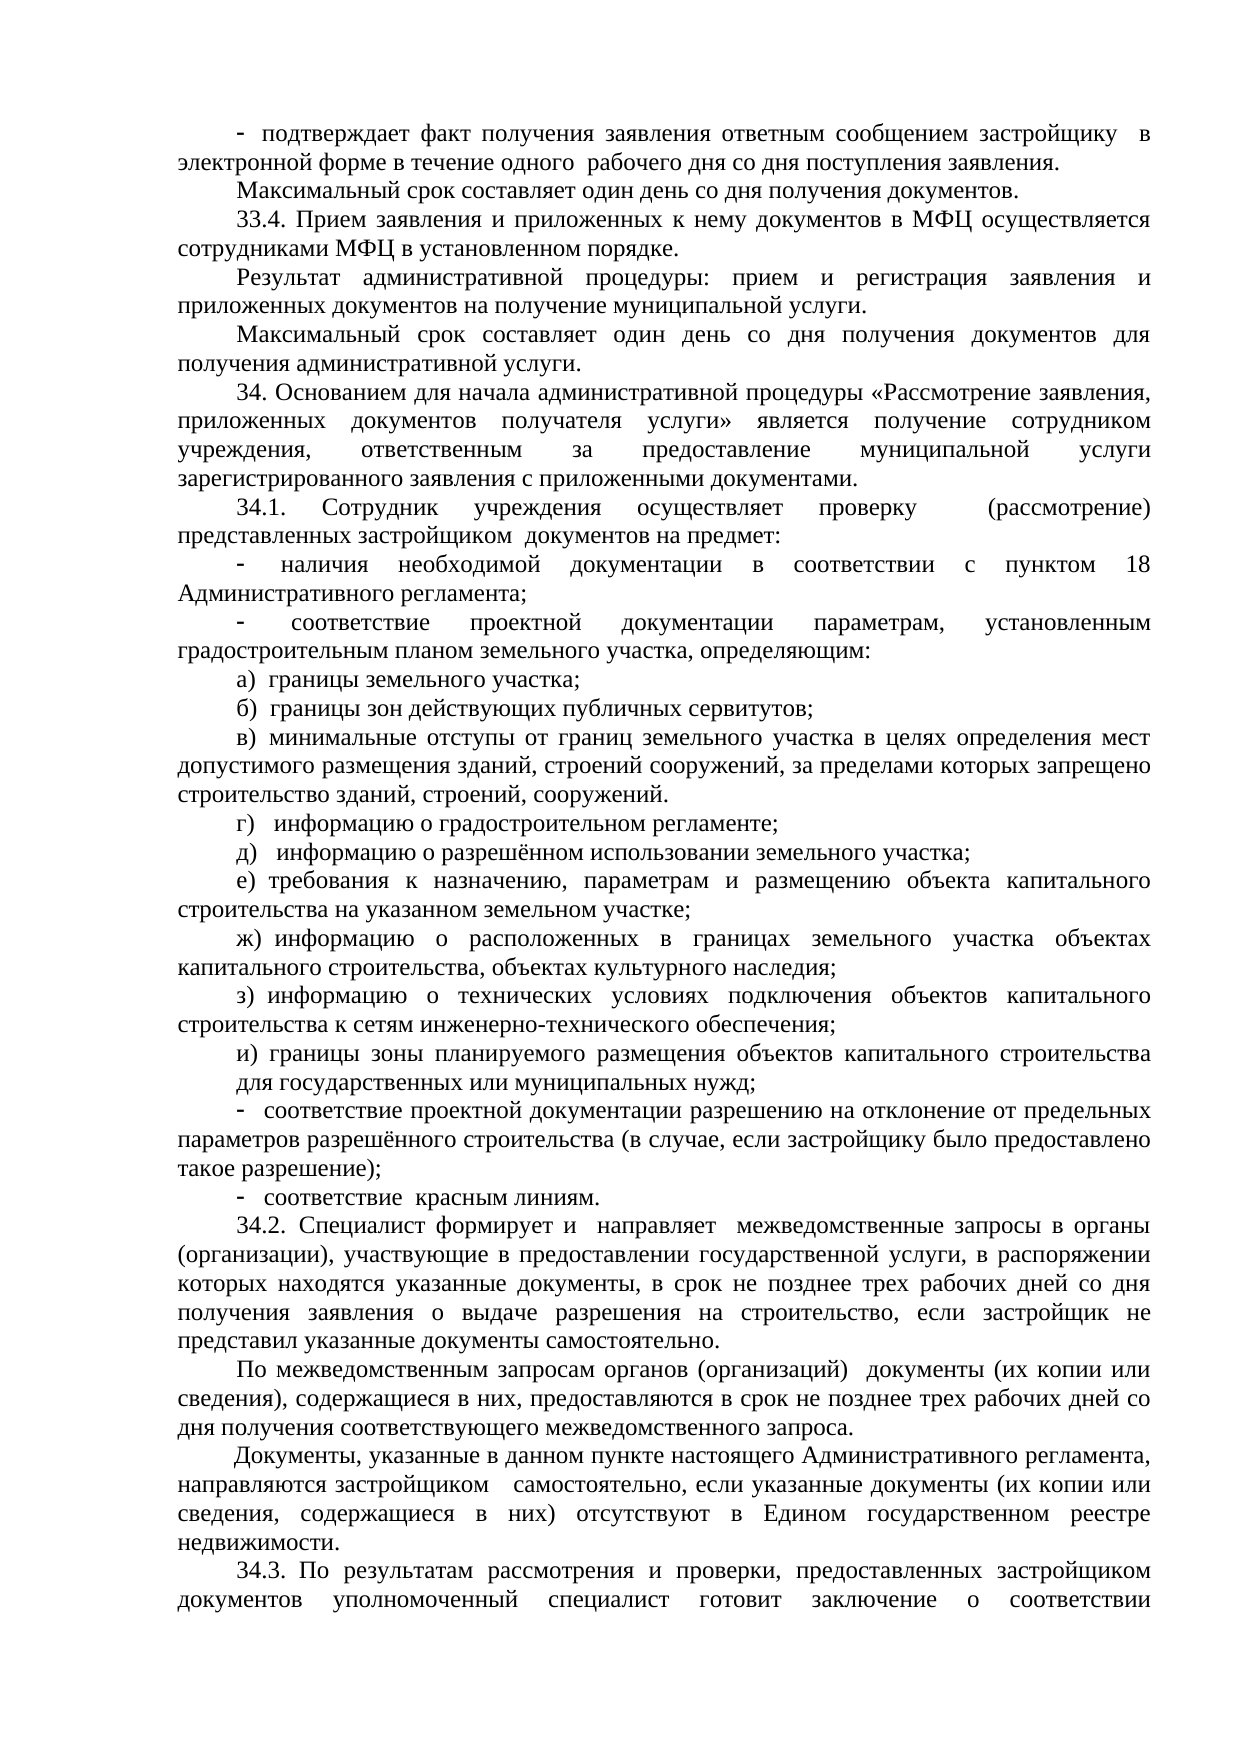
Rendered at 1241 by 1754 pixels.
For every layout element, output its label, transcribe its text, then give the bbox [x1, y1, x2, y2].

text Документы, указанные в данном пункте настоящего Административного регламента, направляются застройщиком самостоятельно, если указанные документы (их копии или сведения, содержащиеся в них) отсутствуют в Едином государственном реестре недвижимости. [177, 1441, 1152, 1556]
list соответствие проектной документации параметрам, установленным градостроительным планом земельного участка, определяющим: [177, 607, 1152, 664]
list д) информацию о разрешённом использовании земельного участка; [177, 837, 1152, 866]
list г) информацию о градостроительном регламенте; [177, 808, 1152, 837]
list наличия необходимой документации в соответствии с пунктом 18 Административного регламента; [177, 549, 1152, 607]
list а) границы земельного участка; [177, 664, 1152, 693]
list подтверждает факт получения заявления ответным сообщением застройщику в электронной форме в течение одного рабочего дня со дня поступления заявления. [177, 118, 1152, 176]
list 34.2. Специалист формирует и направляет межведомственные запросы в органы (организации), участвующие в предоставлении государственной услуги, в распоряжении которых находятся указанные документы, в срок не позднее трех рабочих дней со дня получения заявления о выдаче разрешения на строительство, если застройщик не представил указанные документы самостоятельно. [177, 1211, 1152, 1354]
text Максимальный срок составляет один день со дня получения документов. [236, 176, 1152, 204]
text 34. Основанием для начала административной процедуры «Рассмотрение заявления, приложенных документов получателя услуги» является получение сотрудником учреждения, ответственным за предоставление муниципальной услуги зарегистрированного заявления с приложенными документами. [177, 377, 1152, 492]
list в) минимальные отступы от границ земельного участка в целях определения мест допустимого размещения зданий, строений сооружений, за пределами которых запрещено строительство зданий, строений, сооружений. [177, 722, 1152, 808]
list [177, 1556, 1152, 1613]
list и) границы зоны планируемого размещения объектов капитального строительства для государственных или муниципальных нужд; [236, 1038, 1152, 1096]
text 33.4. Прием заявления и приложенных к нему документов в МФЦ осуществляется сотрудниками МФЦ в установленном порядке. [177, 204, 1152, 262]
list соответствие красным линиям. [177, 1182, 1152, 1211]
list е) требования к назначению, параметрам и размещению объекта капитального строительства на указанном земельном участке; [177, 866, 1152, 923]
text 34.1. Сотрудник учреждения осуществляет проверку (рассмотрение) представленных застройщиком документов на предмет: [177, 492, 1152, 549]
text Максимальный срок составляет один день со дня получения документов для получения административной услуги. [177, 319, 1152, 377]
list ж) информацию о расположенных в границах земельного участка объектах капитального строительства, объектах культурного наследия; [177, 923, 1152, 981]
text По межведомственным запросам органов (организаций) документы (их копии или сведения), содержащиеся в них, предоставляются в срок не позднее трех рабочих дней со дня получения соответствующего межведомственного запроса. [177, 1354, 1152, 1441]
list соответствие проектной документации разрешению на отклонение от предельных параметров разрешённого строительства (в случае, если застройщику было предоставлено такое разрешение); [177, 1096, 1152, 1182]
text Результат административной процедуры: прием и регистрация заявления и приложенных документов на получение муниципальной услуги. [177, 262, 1152, 319]
list з) информацию о технических условиях подключения объектов капитального строительства к сетям инженерно-технического обеспечения; [177, 981, 1152, 1038]
list б) границы зон действующих публичных сервитутов; [177, 693, 1152, 722]
